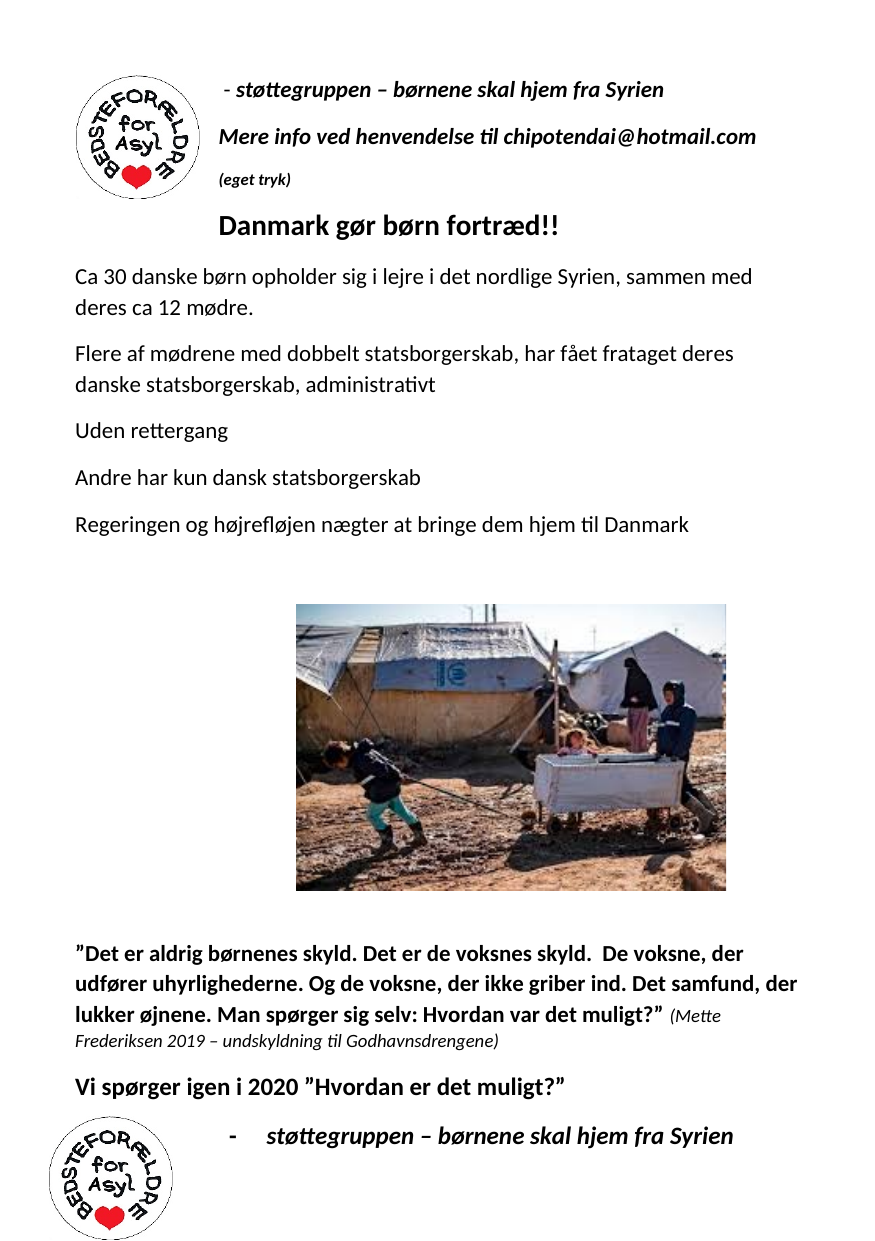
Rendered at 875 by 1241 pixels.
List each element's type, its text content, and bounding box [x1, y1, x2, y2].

text Mere info ved henvendelse til chipotendai@hotmail.com [200, 122, 799, 150]
text Vi spørger igen i 2020 ”Hvordan er det muligt?” [75, 1071, 799, 1101]
picture [74, 75, 200, 197]
picture [47, 1116, 173, 1238]
text Regeringen og højrefløjen nægter at bringe dem hjem til Danmark [75, 510, 799, 538]
text - støttegruppen – børnene skal hjem fra Syrien [200, 75, 799, 103]
text Danmark gør børn fortræd!! [75, 207, 799, 243]
text Uden rettergang [75, 417, 799, 444]
text Ca 30 danske børn opholder sig i lejre i det nordlige Syrien, sammen med deres ca 12 mødre. [75, 262, 799, 321]
list støttegruppen – børnene skal hjem fra Syrien [173, 1121, 799, 1151]
text Andre har kun dansk statsborgerskab [75, 463, 799, 491]
text ”Det er aldrig børnenes skyld. Det er de voksnes skyld. De voksne, der udfører uhyrlighederne. Og de voksne, der ikke griber ind. Det samfund, der lukker øjnene. Man spørger sig selv: Hvordan var det muligt?” (Mette Frederiksen 2019 – undskyldning til Godhavnsdrengene) [75, 939, 799, 1052]
text Flere af mødrene med dobbelt statsborgerskab, har fået frataget deres danske statsborgerskab, administrativt [75, 339, 799, 398]
picture [296, 604, 727, 891]
text (eget tryk) [200, 169, 799, 189]
